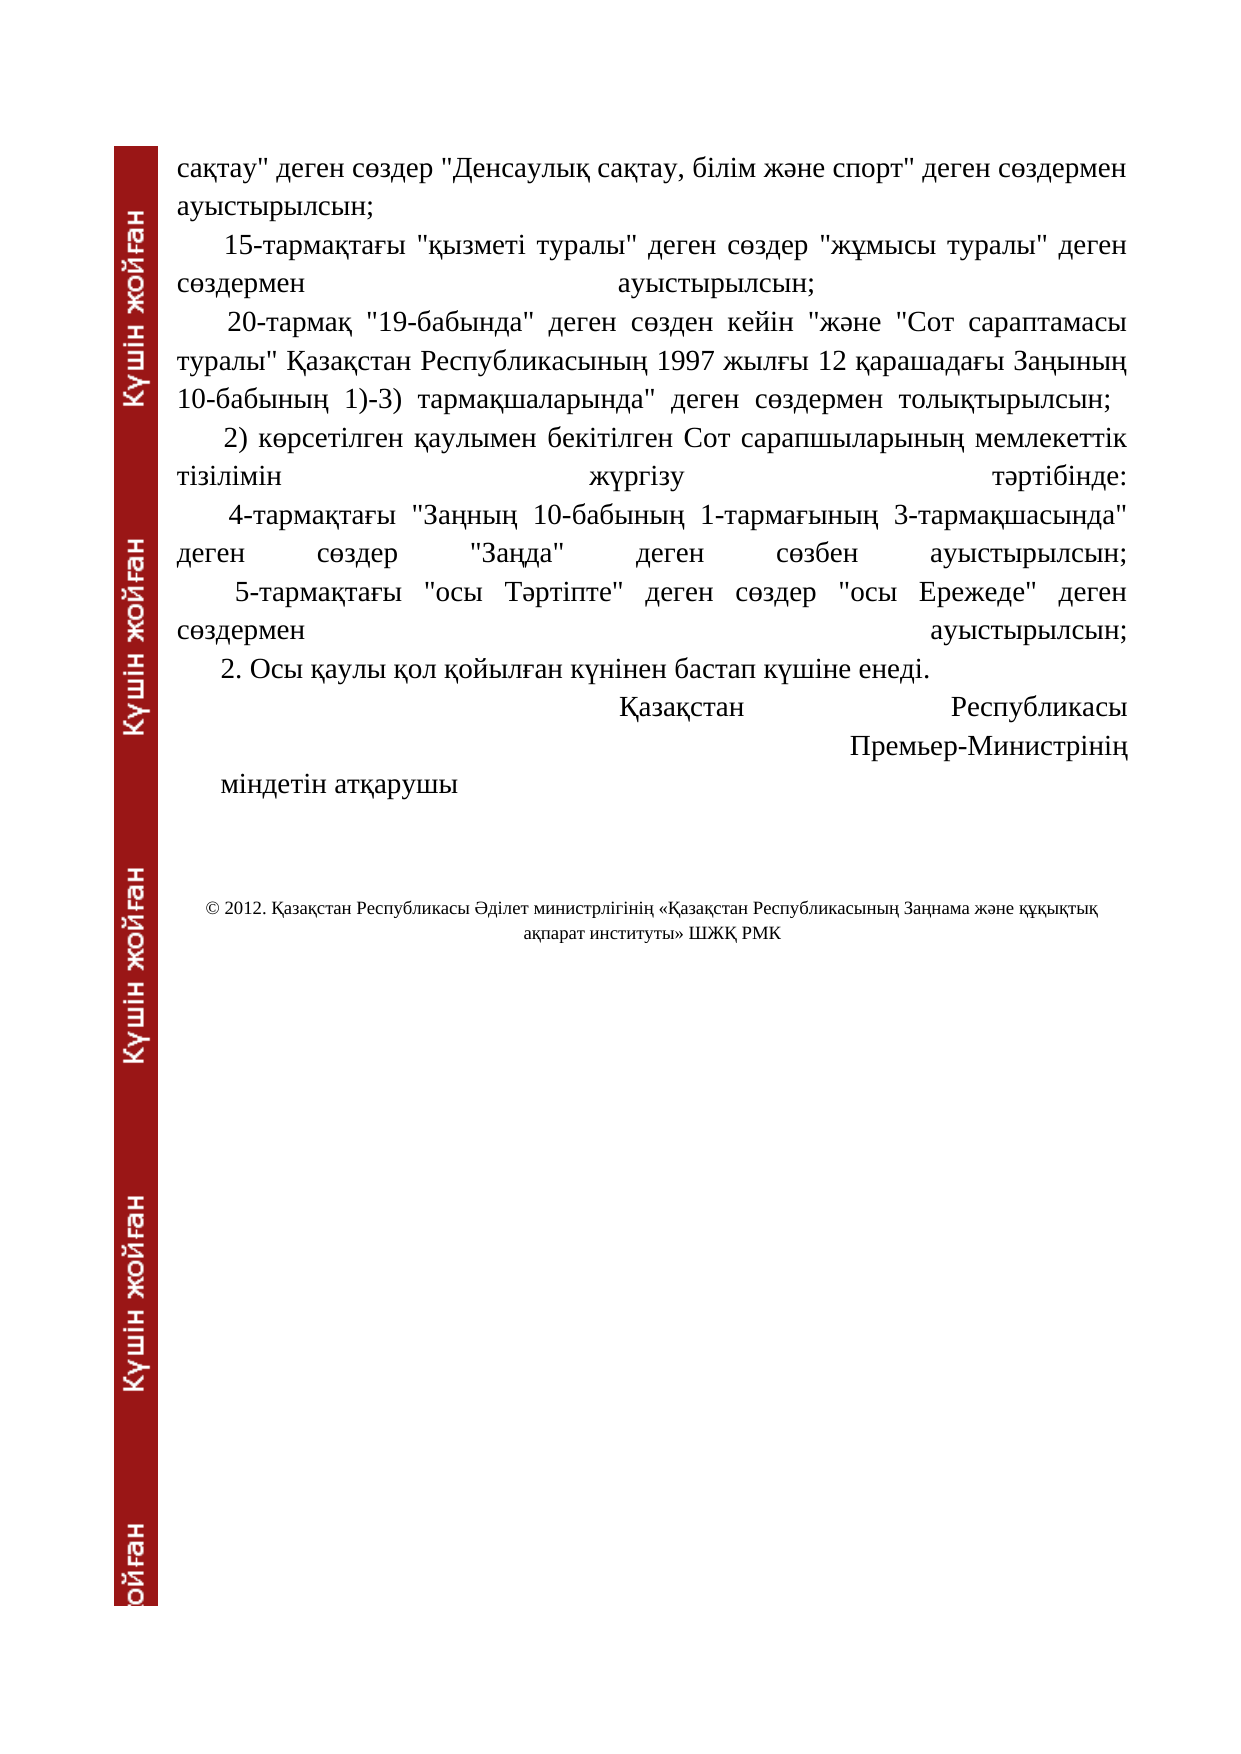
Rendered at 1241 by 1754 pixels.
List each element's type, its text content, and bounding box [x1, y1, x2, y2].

picture [114, 146, 158, 150]
picture [114, 943, 158, 1606]
picture [114, 800, 158, 897]
text © 2012. Қазақстан Республикасы Әділет министрлігінің «Қазақстан Республикасының Заңнама және құқықтық ақпарат институты» ШЖҚ РМК [112, 897, 1128, 943]
picture [114, 684, 158, 689]
text Қазақстан Республикасы Премьер-Министрінің міндетін атқарушы [112, 689, 1128, 800]
